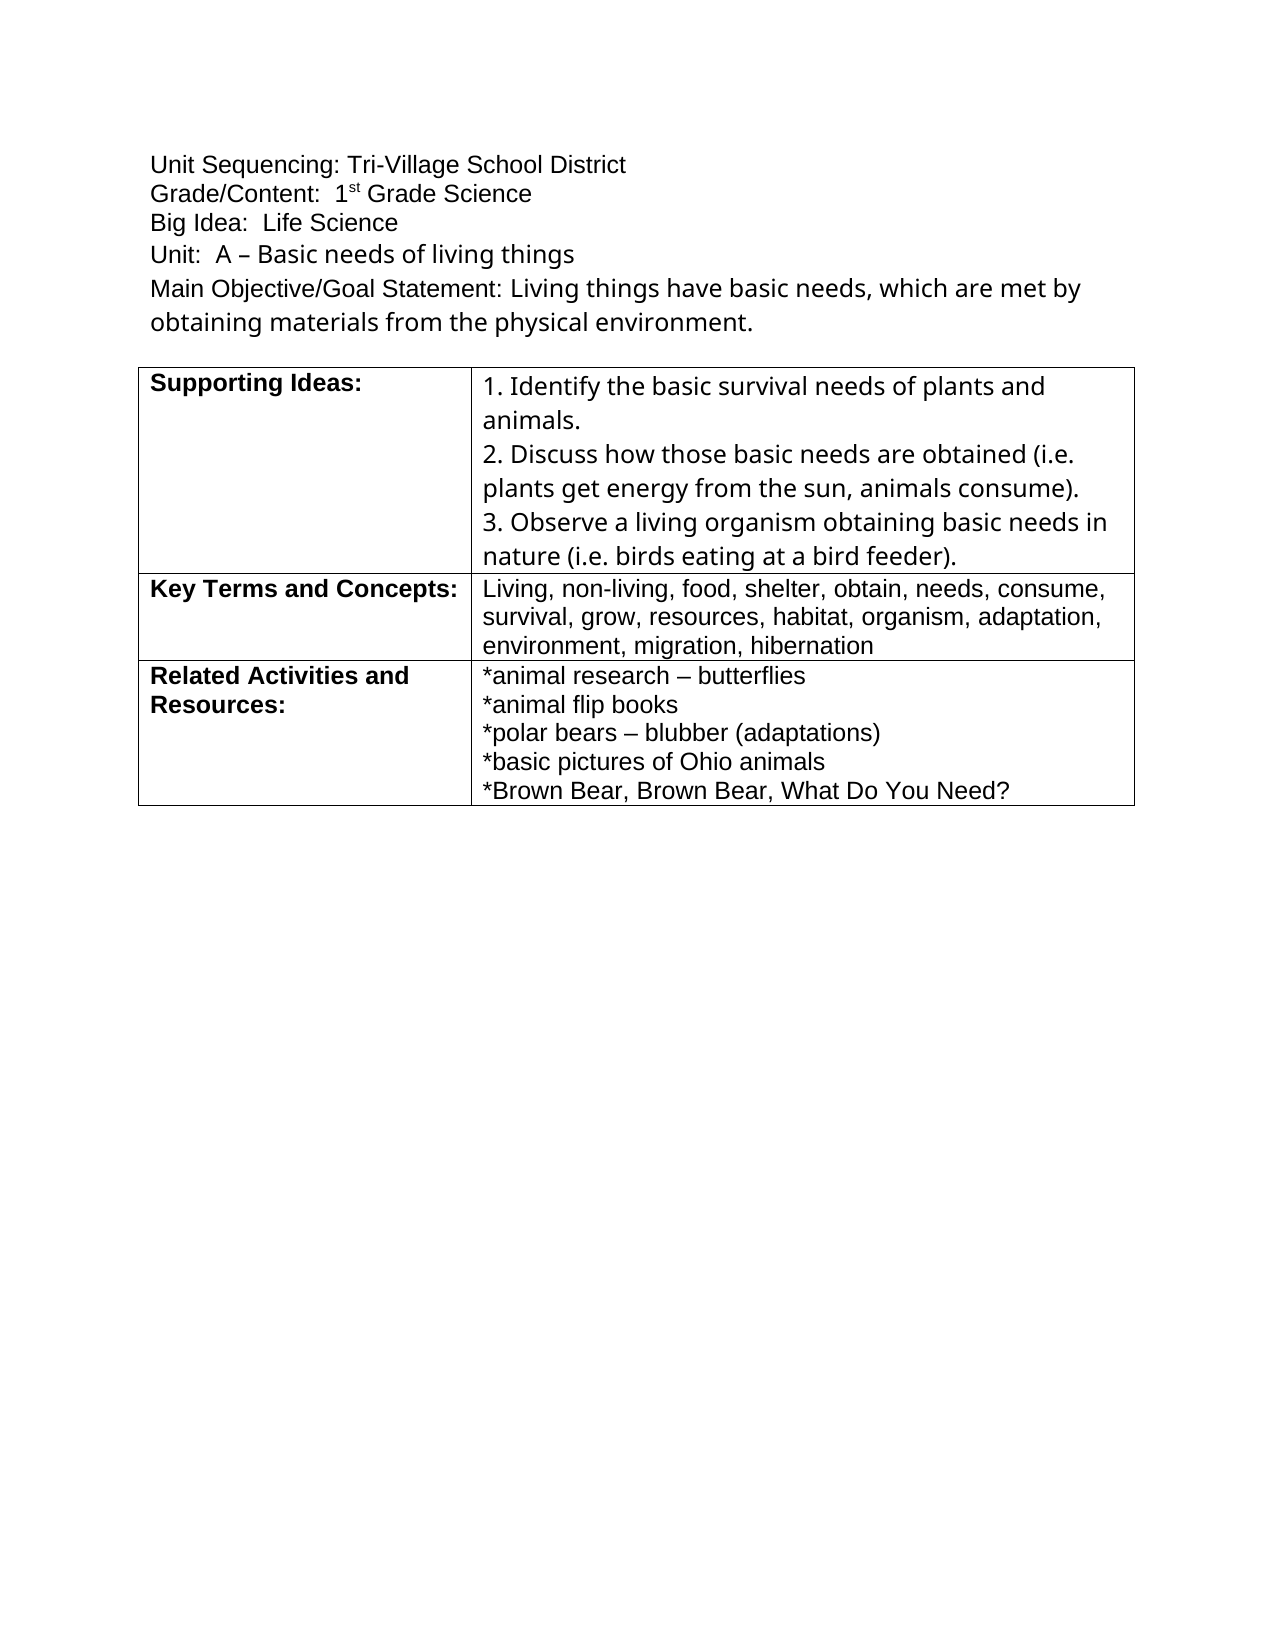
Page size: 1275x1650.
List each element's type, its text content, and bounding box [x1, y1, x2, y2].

table_header 1. Identify the basic survival needs of plants and animals. 2. Discuss how those basic needs are obtained (i.e. plants get energy from the sun, animals consume). 3. Observe a living organism obtaining basic needs in nature (i.e. birds eating at a bird feeder). [472, 368, 1134, 573]
table_cell Living, non-living, food, shelter, obtain, needs, consume, survival, grow, resources, habitat, organism, adaptation, environment, migration, hibernation [472, 574, 1134, 660]
table_cell Related Activities and Resources: [139, 661, 471, 805]
text Grade/Content: 1st Grade Science [150, 179, 1125, 207]
text Unit Sequencing: Tri-Village School District [150, 150, 1125, 179]
text Big Idea: Life Science [150, 207, 1125, 236]
table_cell *animal research – butterflies *animal flip books *polar bears – blubber (adaptations) *basic pictures of Ohio animals *Brown Bear, Brown Bear, What Do You Need? [472, 661, 1134, 805]
text Unit: A – Basic needs of living things [150, 236, 1125, 270]
table_header Supporting Ideas: [139, 368, 471, 573]
table_cell Key Terms and Concepts: [139, 574, 471, 660]
text Main Objective/Goal Statement: Living things have basic needs, which are met by obtaining materials from the physical environment. [150, 270, 1125, 338]
